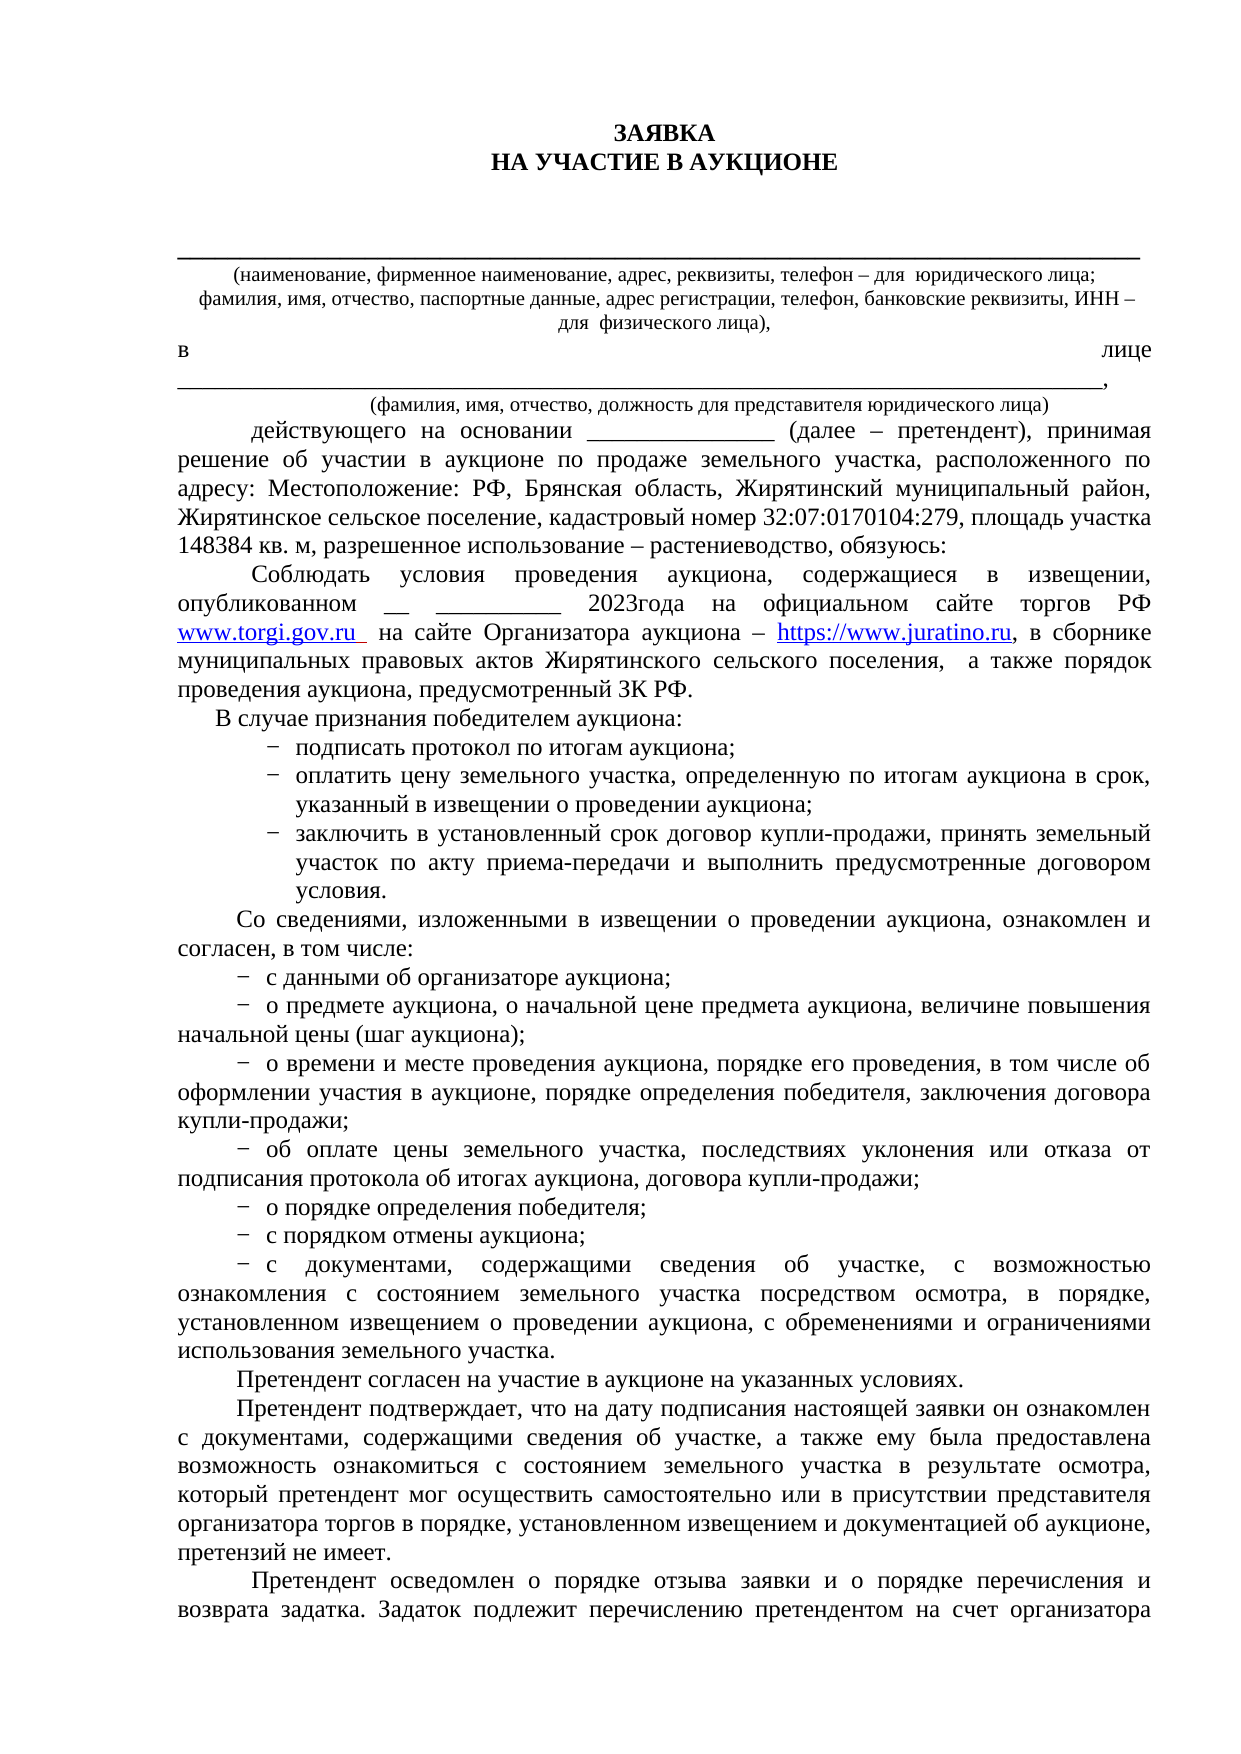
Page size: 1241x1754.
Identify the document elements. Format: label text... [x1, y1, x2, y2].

list о предмете аукциона, о начальной цене предмета аукциона, величине повышения начальной цены (шаг аукциона); [177, 991, 1152, 1048]
list с данными об организаторе аукциона; [177, 962, 1152, 991]
text Претендент подтверждает, что на дату подписания настоящей заявки он ознакомлен с документами, содержащими сведения об участке, а также ему была предоставлена возможность ознакомиться с состоянием земельного участка в результате осмотра, который претендент мог осуществить самостоятельно или в присутствии представителя организатора торгов в порядке, установленном извещением и документацией об аукционе, претензий не имеет. [177, 1393, 1152, 1566]
list с порядком отмены аукциона; [177, 1221, 1152, 1249]
text Соблюдать условия проведения аукциона, содержащиеся в извещении, опубликованном __ __________ 2023года на официальном сайте торгов РФ www.torgi.gov.ru на сайте Организатора аукциона – https://www.juratino.ru, в сборнике муниципальных правовых актов Жирятинского сельского поселения, а также порядок проведения аукциона, предусмотренный ЗК РФ. [177, 559, 1152, 703]
text НА УЧАСТИЕ В АУКЦИОНЕ [177, 147, 1152, 176]
text Со сведениями, изложенными в извещении о проведении аукциона, ознакомлен и согласен, в том числе: [177, 904, 1152, 962]
text в лице __________________________________________________________________________, [177, 334, 1152, 392]
list подписать протокол по итогам аукциона; [266, 732, 1152, 761]
text ЗАЯВКА [177, 118, 1152, 147]
list оплатить цену земельного участка, определенную по итогам аукциона в срок, указанный в извещении о проведении аукциона; [266, 761, 1152, 818]
text _____________________________________________________________________________ [177, 233, 1152, 262]
text (наименование, фирменное наименование, адрес, реквизиты, телефон – для юридического лица; [177, 262, 1152, 286]
list об оплате цены земельного участка, последствиях уклонения или отказа от подписания протокола об итогах аукциона, договора купли-продажи; [177, 1134, 1152, 1192]
text действующего на основании _______________ (далее – претендент), принимая решение об участии в аукционе по продаже земельного участка, расположенного по адресу: Местоположение: РФ, Брянская область, Жирятинский муниципальный район, Жирятинское сельское поселение, кадастровый номер 32:07:0170104:279, площадь участка 148384 кв. м, разрешенное использование – растениеводство, обязуюсь: [177, 416, 1152, 559]
text фамилия, имя, отчество, паспортные данные, адрес регистрации, телефон, банковские реквизиты, ИНН – для физического лица), [177, 286, 1152, 334]
list о порядке определения победителя; [177, 1192, 1152, 1221]
list заключить в установленный срок договор купли-продажи, принять земельный участок по акту приема-передачи и выполнить предусмотренные договором условия. [266, 818, 1152, 904]
text Претендент согласен на участие в аукционе на указанных условиях. [177, 1364, 1152, 1393]
text В случае признания победителем аукциона: [215, 703, 1152, 732]
list с документами, содержащими сведения об участке, с возможностью ознакомления с состоянием земельного участка посредством осмотра, в порядке, установленном извещением о проведении аукциона, с обременениями и ограничениями использования земельного участка. [177, 1249, 1152, 1364]
list о времени и месте проведения аукциона, порядке его проведения, в том числе об оформлении участия в аукционе, порядке определения победителя, заключения договора купли-продажи; [177, 1048, 1152, 1134]
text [177, 1566, 1152, 1623]
text (фамилия, имя, отчество, должность для представителя юридического лица) [177, 392, 1152, 416]
